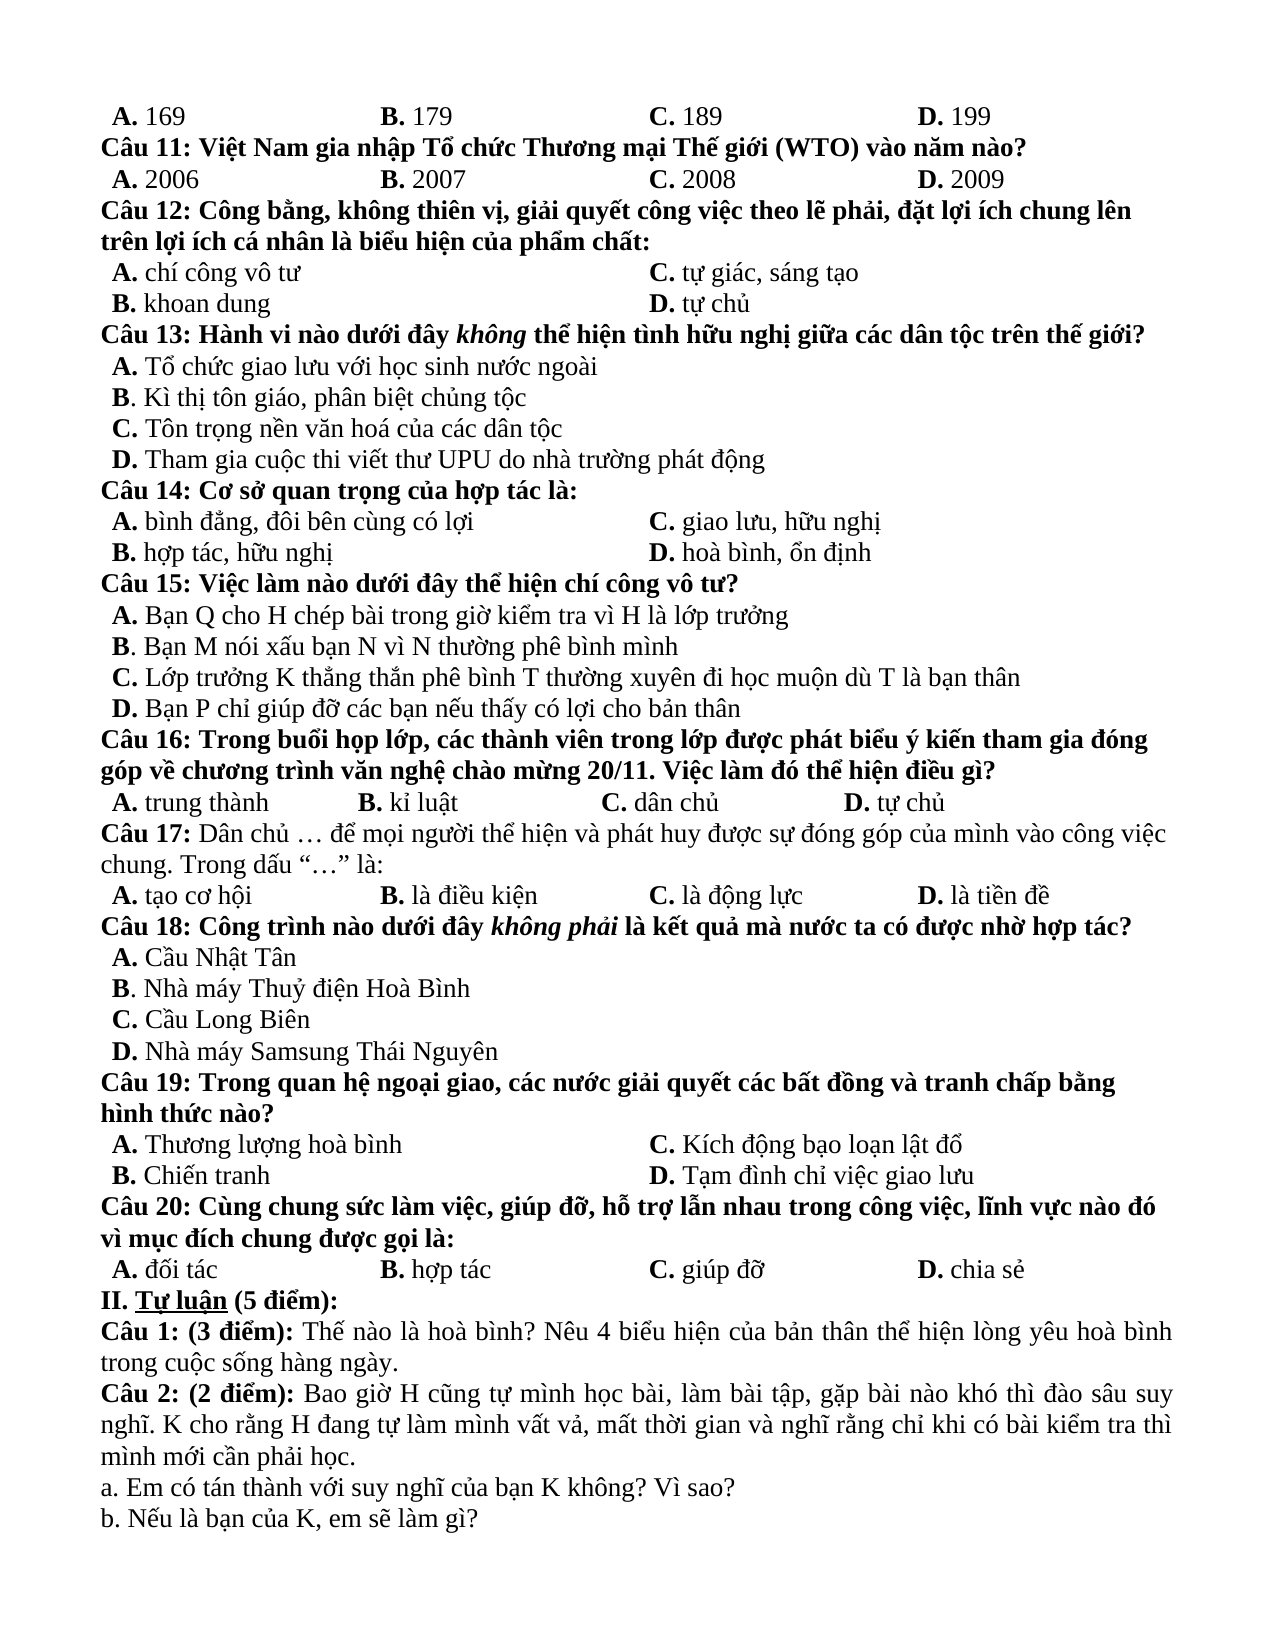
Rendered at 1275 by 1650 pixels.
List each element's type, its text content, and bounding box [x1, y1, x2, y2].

text Câu 11: Việt Nam gia nhập Tổ chức Thương mại Thế giới (WTO) vào năm nào? [100, 132, 1174, 163]
table_header A. chí công vô tư [100, 256, 638, 287]
table_header C. 2008 [638, 163, 906, 194]
table_header B. 2007 [369, 163, 637, 194]
table_header D. chia sẻ [906, 1253, 1174, 1284]
table_header A. trung thành [100, 786, 346, 817]
table_header C. tự giác, sáng tạo [638, 256, 1174, 287]
table_cell D. Bạn P chỉ giúp đỡ các bạn nếu thấy có lợi cho bản thân [100, 692, 1174, 723]
table_header C. 189 [638, 100, 906, 132]
table_cell B. Nhà máy Thuỷ điện Hoà Bình [100, 973, 1174, 1004]
text Câu 12: Công bằng, không thiên vị, giải quyết công việc theo lẽ phải, đặt lợi ích chung lên trên lợi ích cá nhân là biểu hiện của phẩm chất: [100, 194, 1174, 256]
table_cell C. Lớp trưởng K thẳng thắn phê bình T thường xuyên đi học muộn dù T là bạn thân [100, 661, 1174, 692]
table_header A. Tổ chức giao lưu với học sinh nước ngoài [100, 350, 1174, 381]
table_header A. tạo cơ hội [100, 879, 368, 910]
table_cell B. Bạn M nói xấu bạn N vì N thường phê bình mình [100, 630, 1174, 661]
table_header D. là tiền đề [906, 879, 1174, 910]
table_header D. tự chủ [833, 786, 1075, 817]
table_header B. 179 [369, 100, 637, 132]
table_header A. Cầu Nhật Tân [100, 941, 1174, 972]
text Câu 17: Dân chủ … để mọi người thể hiện và phát huy được sự đóng góp của mình vào công việc chung. Trong dấu “…” là: [100, 817, 1174, 879]
table_cell B. Chiến tranh [100, 1159, 638, 1191]
table_header C. dân chủ [590, 786, 832, 817]
table_cell D. Tham gia cuộc thi viết thư UPU do nhà trường phát động [100, 443, 1174, 474]
text Câu 13: Hành vi nào dưới đây không thể hiện tình hữu nghị giữa các dân tộc trên thế giới? [100, 318, 1174, 349]
table_header C. giao lưu, hữu nghị [638, 505, 1174, 536]
table_header C. là động lực [637, 879, 906, 910]
table_header D. 2009 [906, 163, 1174, 194]
text Câu 1: (3 điểm): Thế nào là hoà bình? Nêu 4 biểu hiện của bản thân thể hiện lòng yêu hoà bình trong cuộc sống hàng ngày. [100, 1315, 1174, 1377]
table_header B. là điều kiện [369, 879, 637, 910]
table_cell D. tự chủ [638, 287, 1174, 318]
table_header B. hợp tác [369, 1253, 637, 1284]
text II. Tự luận (5 điểm): [100, 1284, 1174, 1315]
table_header A. 2006 [100, 163, 369, 194]
table_header C. Kích động bạo loạn lật đổ [638, 1128, 1174, 1159]
table_cell D. Tạm đình chỉ việc giao lưu [638, 1159, 1174, 1191]
table_cell B. hợp tác, hữu nghị [100, 536, 637, 568]
text Câu 16: Trong buổi họp lớp, các thành viên trong lớp được phát biểu ý kiến tham gia đóng góp về chương trình văn nghệ chào mừng 20/11. Việc làm đó thể hiện điều gì? [100, 723, 1174, 786]
text Câu 18: Công trình nào dưới đây không phải là kết quả mà nước ta có được nhờ hợp tác? [100, 910, 1174, 941]
table_header A. bình đẳng, đôi bên cùng có lợi [100, 505, 637, 536]
table_header B. kỉ luật [346, 786, 589, 817]
table_cell B. Kì thị tôn giáo, phân biệt chủng tộc [100, 381, 1174, 412]
text Câu 19: Trong quan hệ ngoại giao, các nước giải quyết các bất đồng và tranh chấp bằng hình thức nào? [100, 1066, 1174, 1128]
table_header C. giúp đỡ [637, 1253, 906, 1284]
table_cell C. Cầu Long Biên [100, 1004, 1174, 1035]
table_header A. đối tác [100, 1253, 369, 1284]
table_header A. 169 [100, 100, 369, 132]
table_cell D. hoà bình, ổn định [638, 536, 1174, 568]
table_header D. 199 [906, 100, 1174, 132]
text a. Em có tán thành với suy nghĩ của bạn K không? Vì sao? [100, 1471, 1174, 1502]
table_header A. Bạn Q cho H chép bài trong giờ kiểm tra vì H là lớp trưởng [100, 599, 1174, 630]
table_cell B. khoan dung [100, 287, 638, 318]
text Câu 14: Cơ sở quan trọng của hợp tác là: [100, 474, 1174, 505]
table_cell C. Tôn trọng nền văn hoá của các dân tộc [100, 412, 1174, 443]
text Câu 2: (2 điểm): Bao giờ H cũng tự mình học bài, làm bài tập, gặp bài nào khó thì đào sâu suy nghĩ. K cho rằng H đang tự làm mình vất vả, mất thời gian và nghĩ rằng chỉ khi có bài kiểm tra thì mình mới cần phải học. [100, 1377, 1174, 1471]
table_cell D. Nhà máy Samsung Thái Nguyên [100, 1035, 1174, 1066]
text Câu 20: Cùng chung sức làm việc, giúp đỡ, hỗ trợ lẫn nhau trong công việc, lĩnh vực nào đó vì mục đích chung được gọi là: [100, 1191, 1174, 1253]
table_header A. Thương lượng hoà bình [100, 1128, 638, 1159]
text b. Nếu là bạn của K, em sẽ làm gì? [100, 1502, 1174, 1533]
text Câu 15: Việc làm nào dưới đây thể hiện chí công vô tư? [100, 568, 1174, 599]
